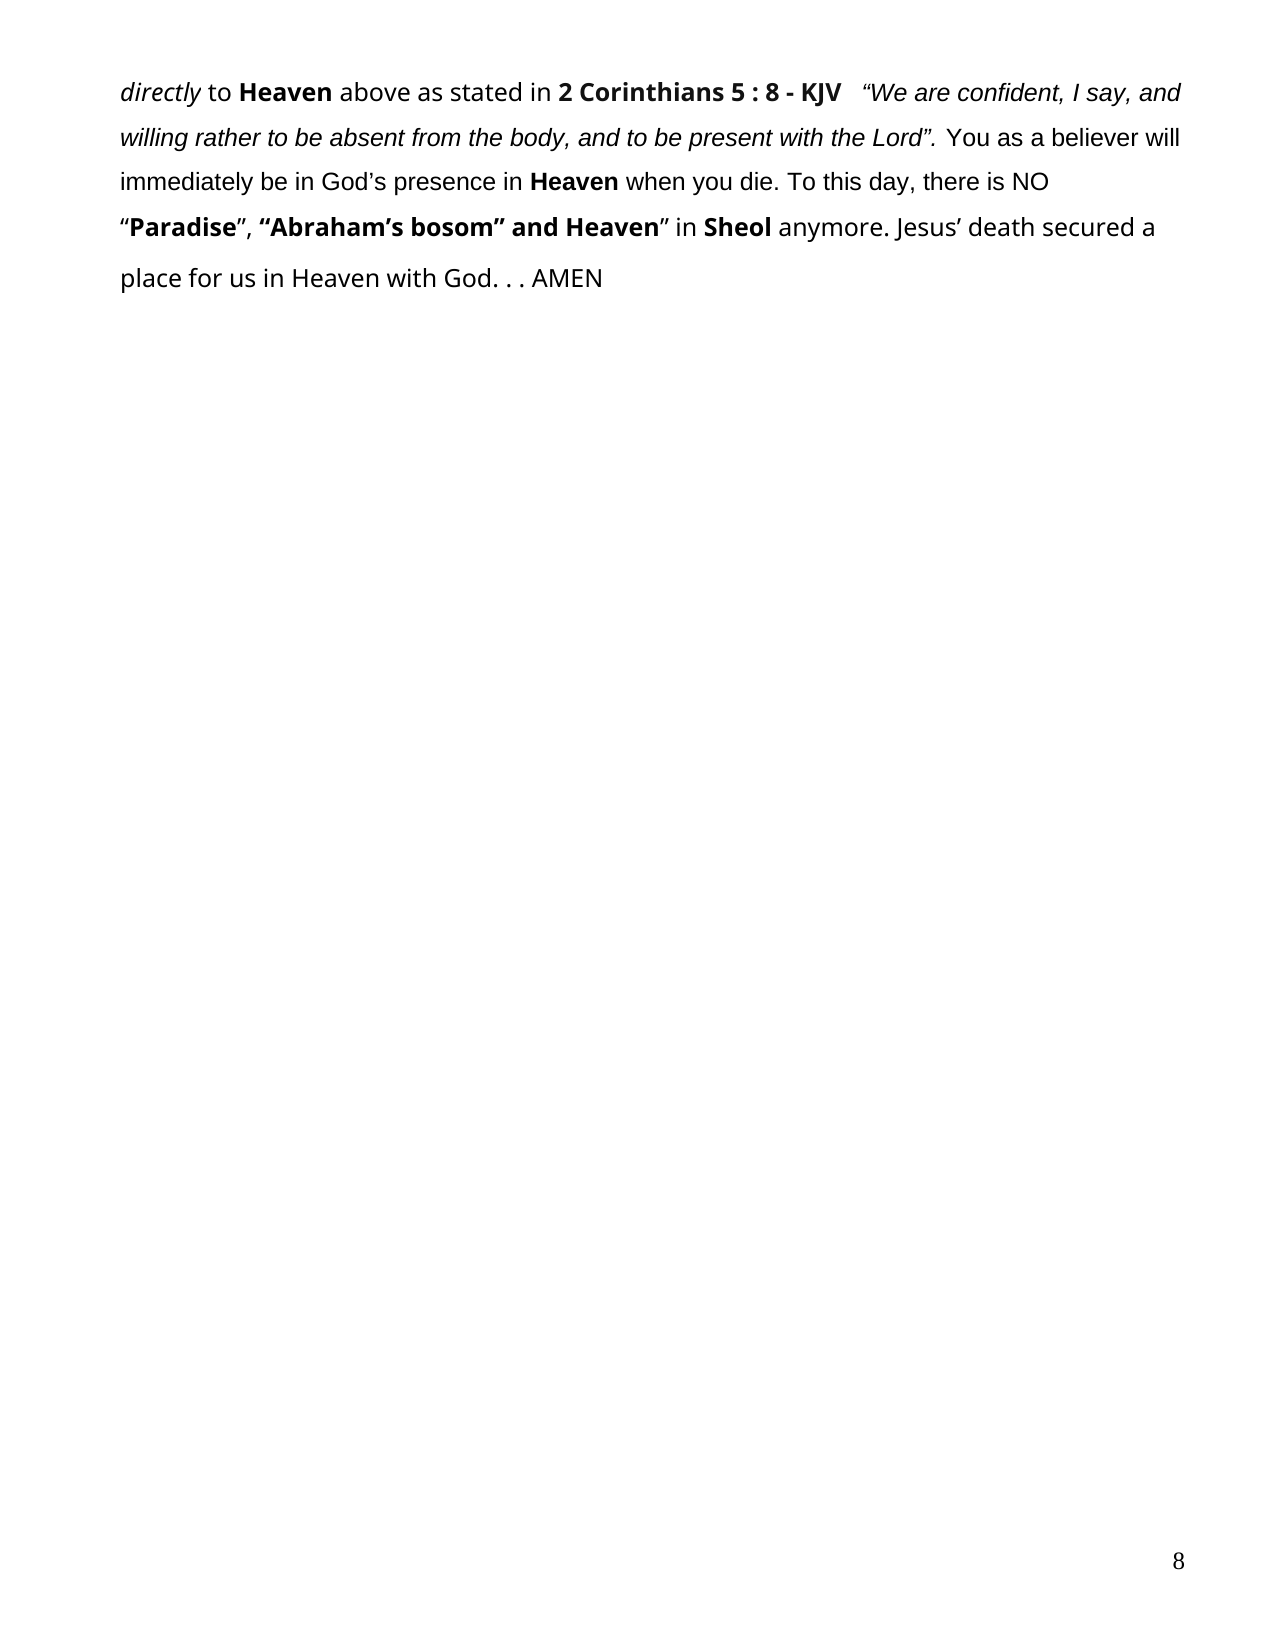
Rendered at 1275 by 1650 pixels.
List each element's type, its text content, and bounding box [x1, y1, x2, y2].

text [120, 75, 1185, 195]
text “Paradise”, “Abraham’s bosom” and Heaven” in Sheol anymore. Jesus’ death secured a place for us in Heaven with God. . . AMEN [120, 210, 1185, 295]
